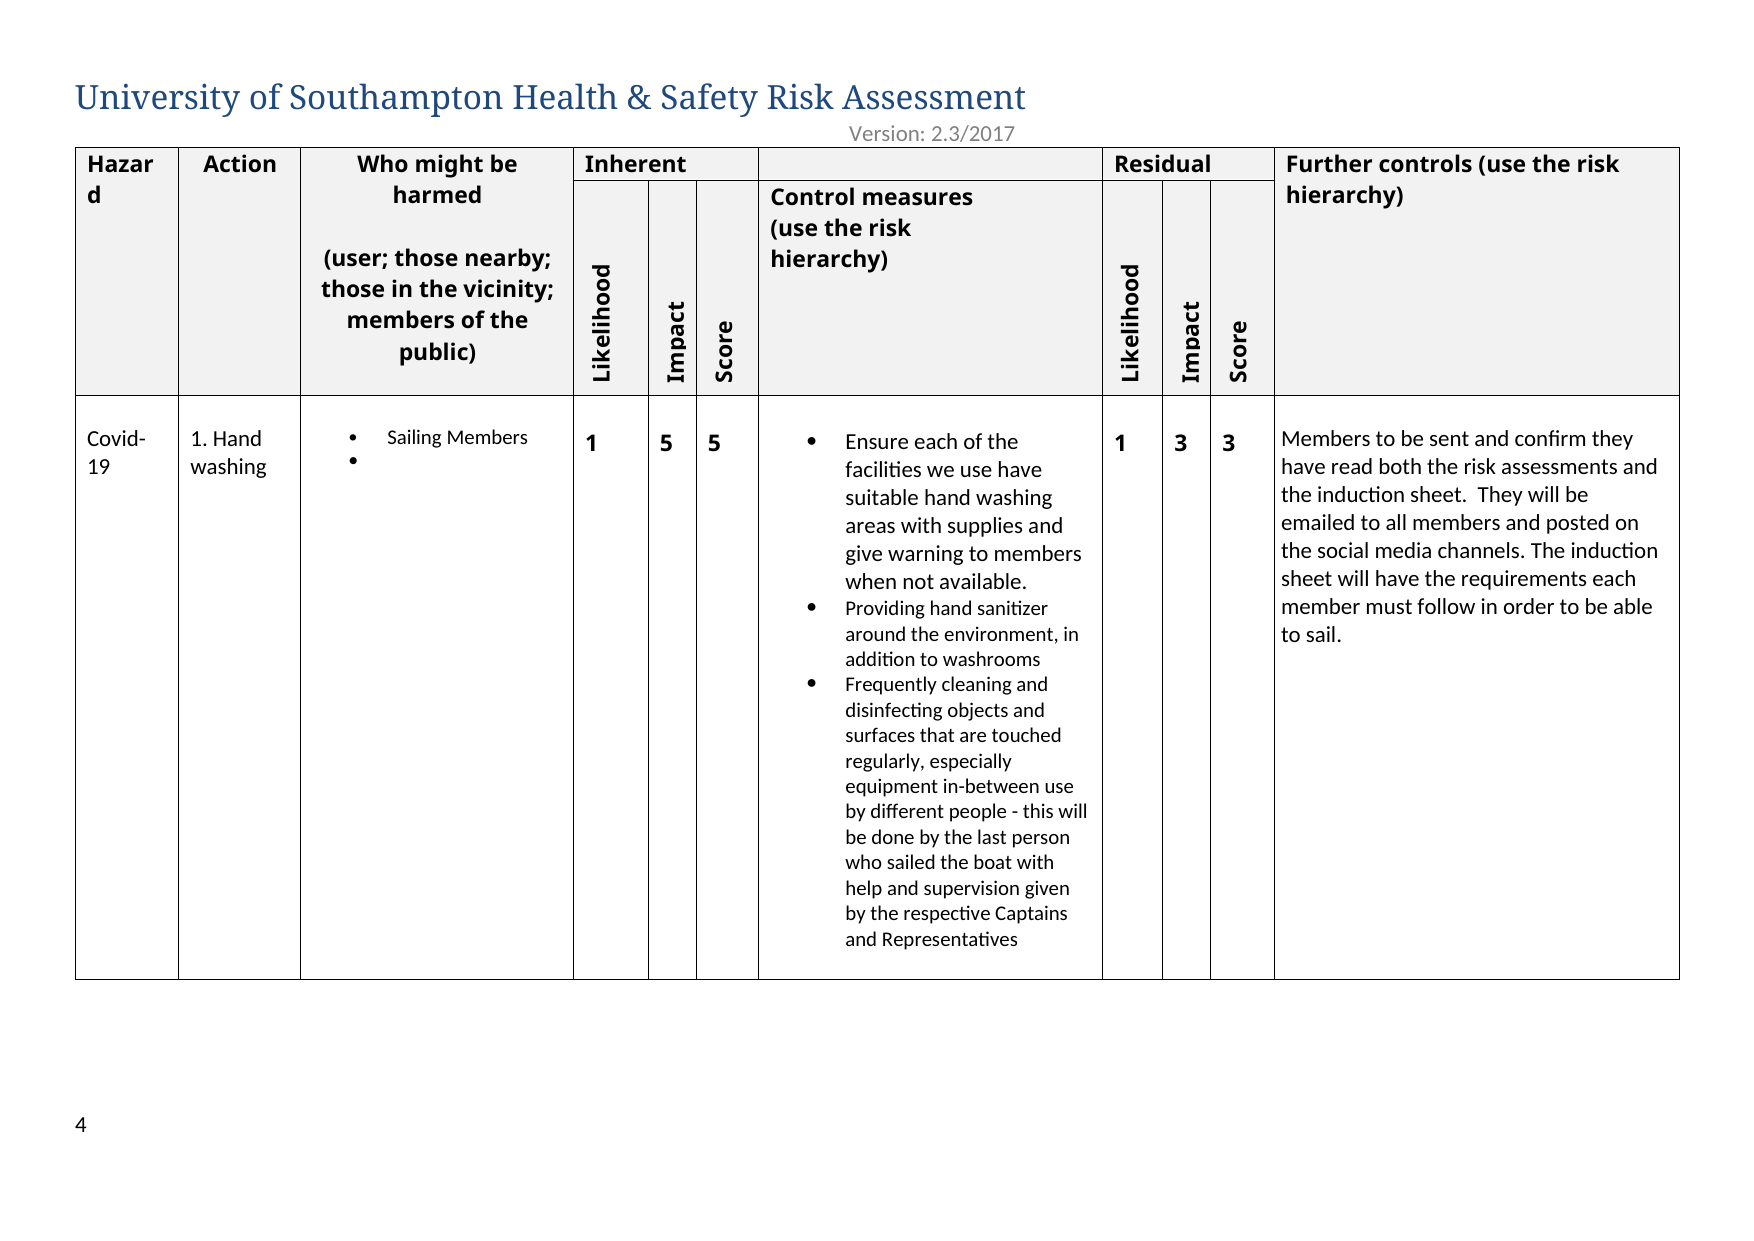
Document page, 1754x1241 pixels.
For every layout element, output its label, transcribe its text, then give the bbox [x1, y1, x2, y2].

table_cell Members to be sent and confirm they have read both the risk assessments and the induction sheet. They will be emailed to all members and posted on the social media channels. The induction sheet will have the requirements each member must follow in order to be able to sail. [1275, 396, 1679, 979]
table_cell Sailing Members [301, 396, 573, 979]
table_cell Ensure each of the facilities we use have suitable hand washing areas with supplies and give warning to members when not available. Providing hand sanitizer around the environment, in addition to washrooms Frequently cleaning and disinfecting objects and surfaces that are touched regularly, especially equipment in-between use by different people - this will be done by the last person who sailed the boat with help and supervision given by the respective Captains and Representatives [759, 396, 1102, 979]
table_cell Score [1211, 181, 1274, 395]
table_cell Covid-19 [76, 396, 178, 979]
table_cell 5 [697, 396, 758, 979]
table_header Residual [1103, 148, 1274, 179]
table_cell 1. Hand washing [179, 396, 300, 979]
table_cell Likelihood [574, 181, 648, 395]
table_cell Impact [1163, 181, 1210, 395]
table_header Hazard [76, 148, 178, 395]
table_cell 1 [1103, 396, 1162, 979]
table_cell 3 [1211, 396, 1274, 979]
table_cell 3 [1163, 396, 1210, 979]
table_header Inherent [574, 148, 758, 179]
table_header Action [179, 148, 300, 395]
table_header Who might be harmed (user; those nearby; those in the vicinity; members of the public) [301, 148, 573, 395]
table_cell Score [697, 181, 758, 395]
table_header [759, 148, 1102, 179]
table_cell Likelihood [1103, 181, 1162, 395]
table_cell 1 [574, 396, 648, 979]
table_cell 5 [649, 396, 696, 979]
table_cell Control measures (use the risk hierarchy) [759, 181, 1102, 395]
table_header Further controls (use the risk hierarchy) [1275, 148, 1679, 395]
table_cell Impact [649, 181, 696, 395]
